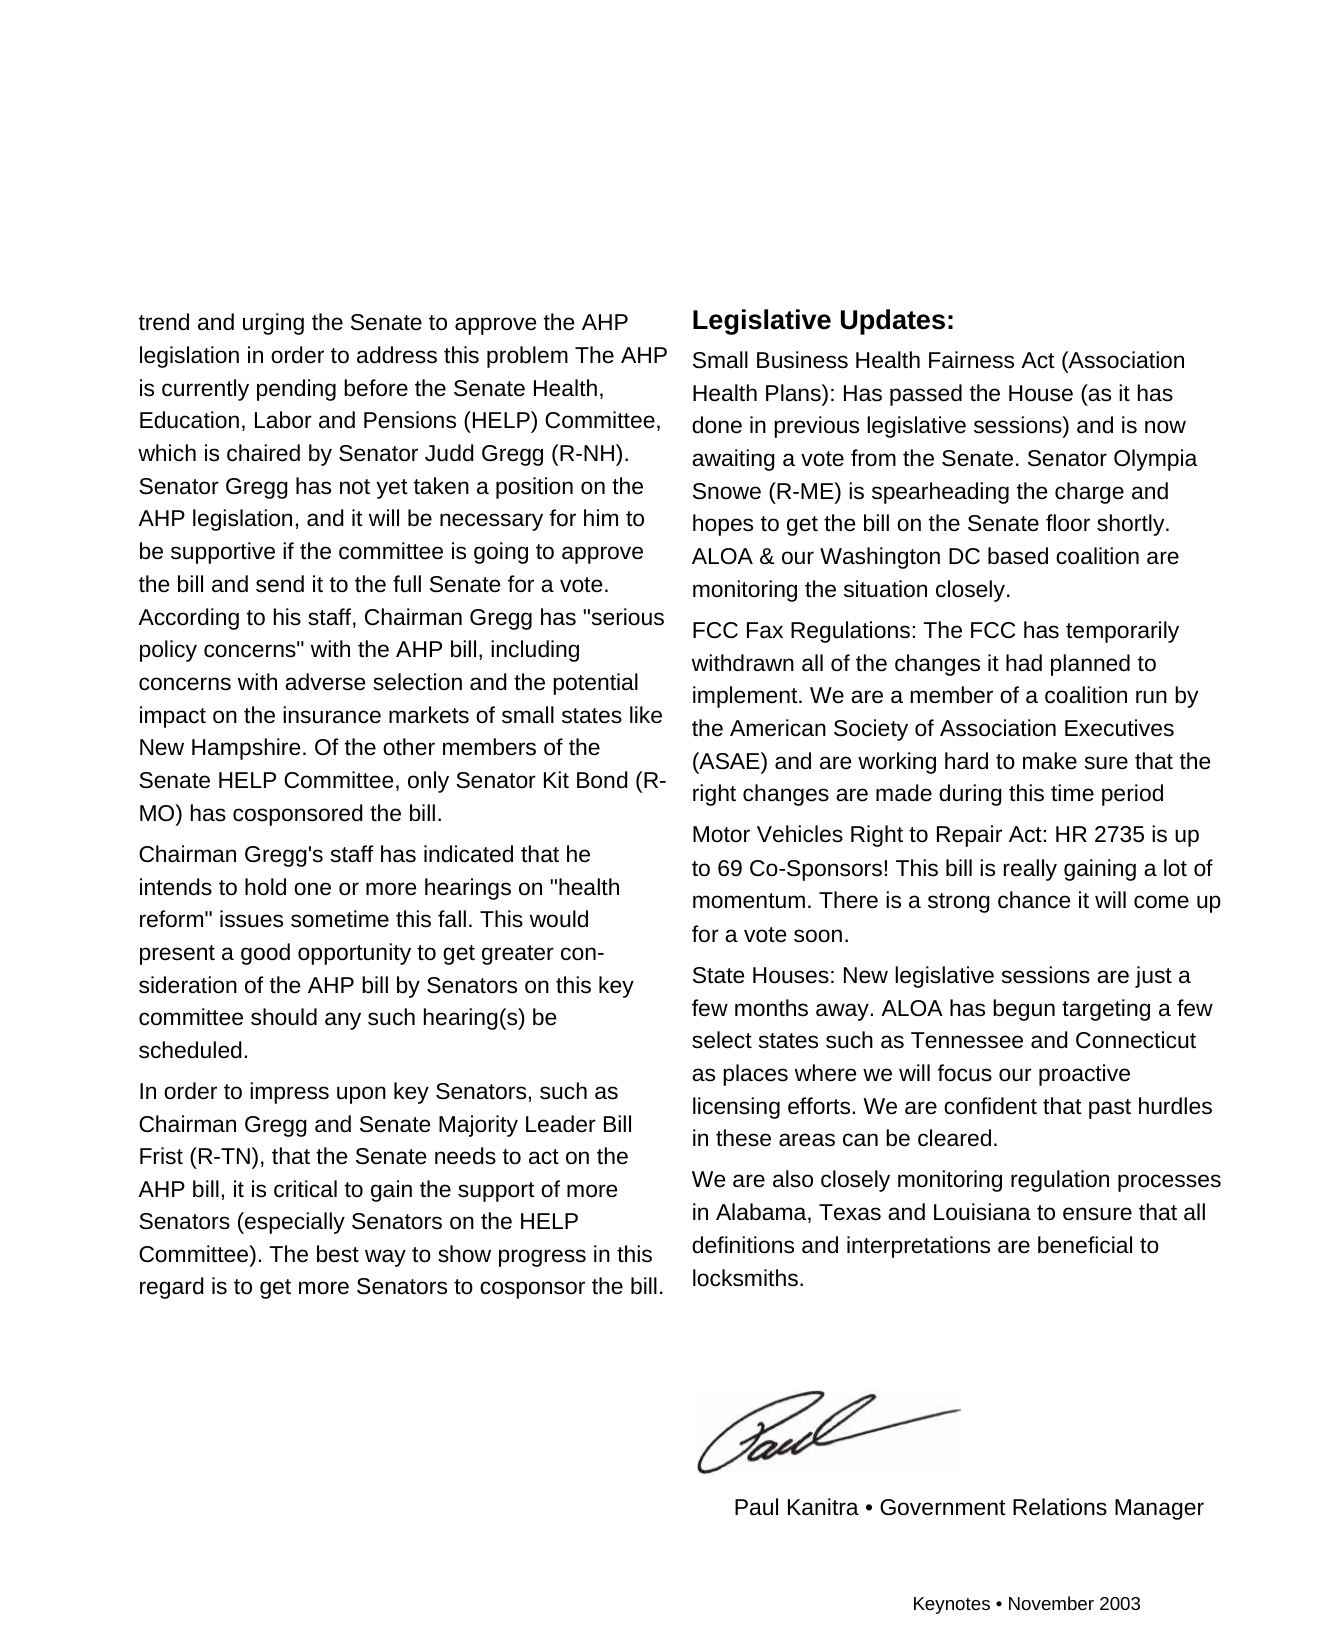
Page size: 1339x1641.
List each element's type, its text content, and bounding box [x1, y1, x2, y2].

text Small Business Health Fairness Act (Association Health Plans): Has passed the House (as it has done in previous legislative sessions) and is now awaiting a vote from the Senate. Senator Olympia Snowe (R-ME) is spearheading the charge and hopes to get the bill on the Senate floor shortly. ALOA & our Washington DC based coalition are monitoring the situation closely. [692, 342, 1223, 604]
picture [697, 1390, 962, 1475]
text We are also closely monitoring regulation processes in Alabama, Texas and Louisiana to ensure that all definitions and interpretations are beneficial to locksmiths. [692, 1162, 1223, 1293]
text Paul Kanitra • Government Relations Manager [138, 1495, 1204, 1521]
text FCC Fax Regulations: The FCC has temporarily withdrawn all of the changes it had planned to implement. We are a member of a coalition run by the American Society of Association Executives (ASAE) and are working hard to make sure that the right changes are made during this time period [692, 612, 1223, 808]
text Chairman Gregg's staff has indicated that he intends to hold one or more hearings on "health reform" issues sometime this fall. This would present a good opportunity to get greater consideration of the AHP bill by Senators on this key committee should any such hearing(s) be scheduled. [138, 836, 670, 1065]
text Keynotes • November 2003 [912, 1594, 1141, 1615]
text Motor Vehicles Right to Repair Act: HR 2735 is up to 69 Co-Sponsors! This bill is really gaining a lot of momentum. There is a strong chance it will come up for a vote soon. [692, 817, 1223, 949]
text Legislative Updates: [692, 306, 1223, 336]
text In order to impress upon key Senators, such as Chairman Gregg and Senate Majority Leader Bill Frist (R-TN), that the Senate needs to act on the AHP bill, it is critical to gain the support of more Senators (especially Senators on the HELP Committee). The best way to show progress in this regard is to get more Senators to cosponsor the bill. [138, 1074, 670, 1301]
text trend and urging the Senate to approve the AHP legislation in order to address this problem The AHP is currently pending before the Senate Health, Education, Labor and Pensions (HELP) Committee, which is chaired by Senator Judd Gregg (R-NH). Senator Gregg has not yet taken a position on the AHP legislation, and it will be necessary for him to be supportive if the committee is going to approve the bill and send it to the full Senate for a vote. According to his staff, Chairman Gregg has "serious policy concerns" with the AHP bill, including concerns with adverse selection and the potential impact on the insurance markets of small states like New Hampshire. Of the other members of the Senate HELP Committee, only Senator Kit Bond (R-MO) has cosponsored the bill. [138, 304, 670, 828]
text State Houses: New legislative sessions are just a few months away. ALOA has begun targeting a few select states such as Tennessee and Connecticut as places where we will focus our proactive licensing efforts. We are confident that past hurdles in these areas can be cleared. [692, 957, 1223, 1153]
